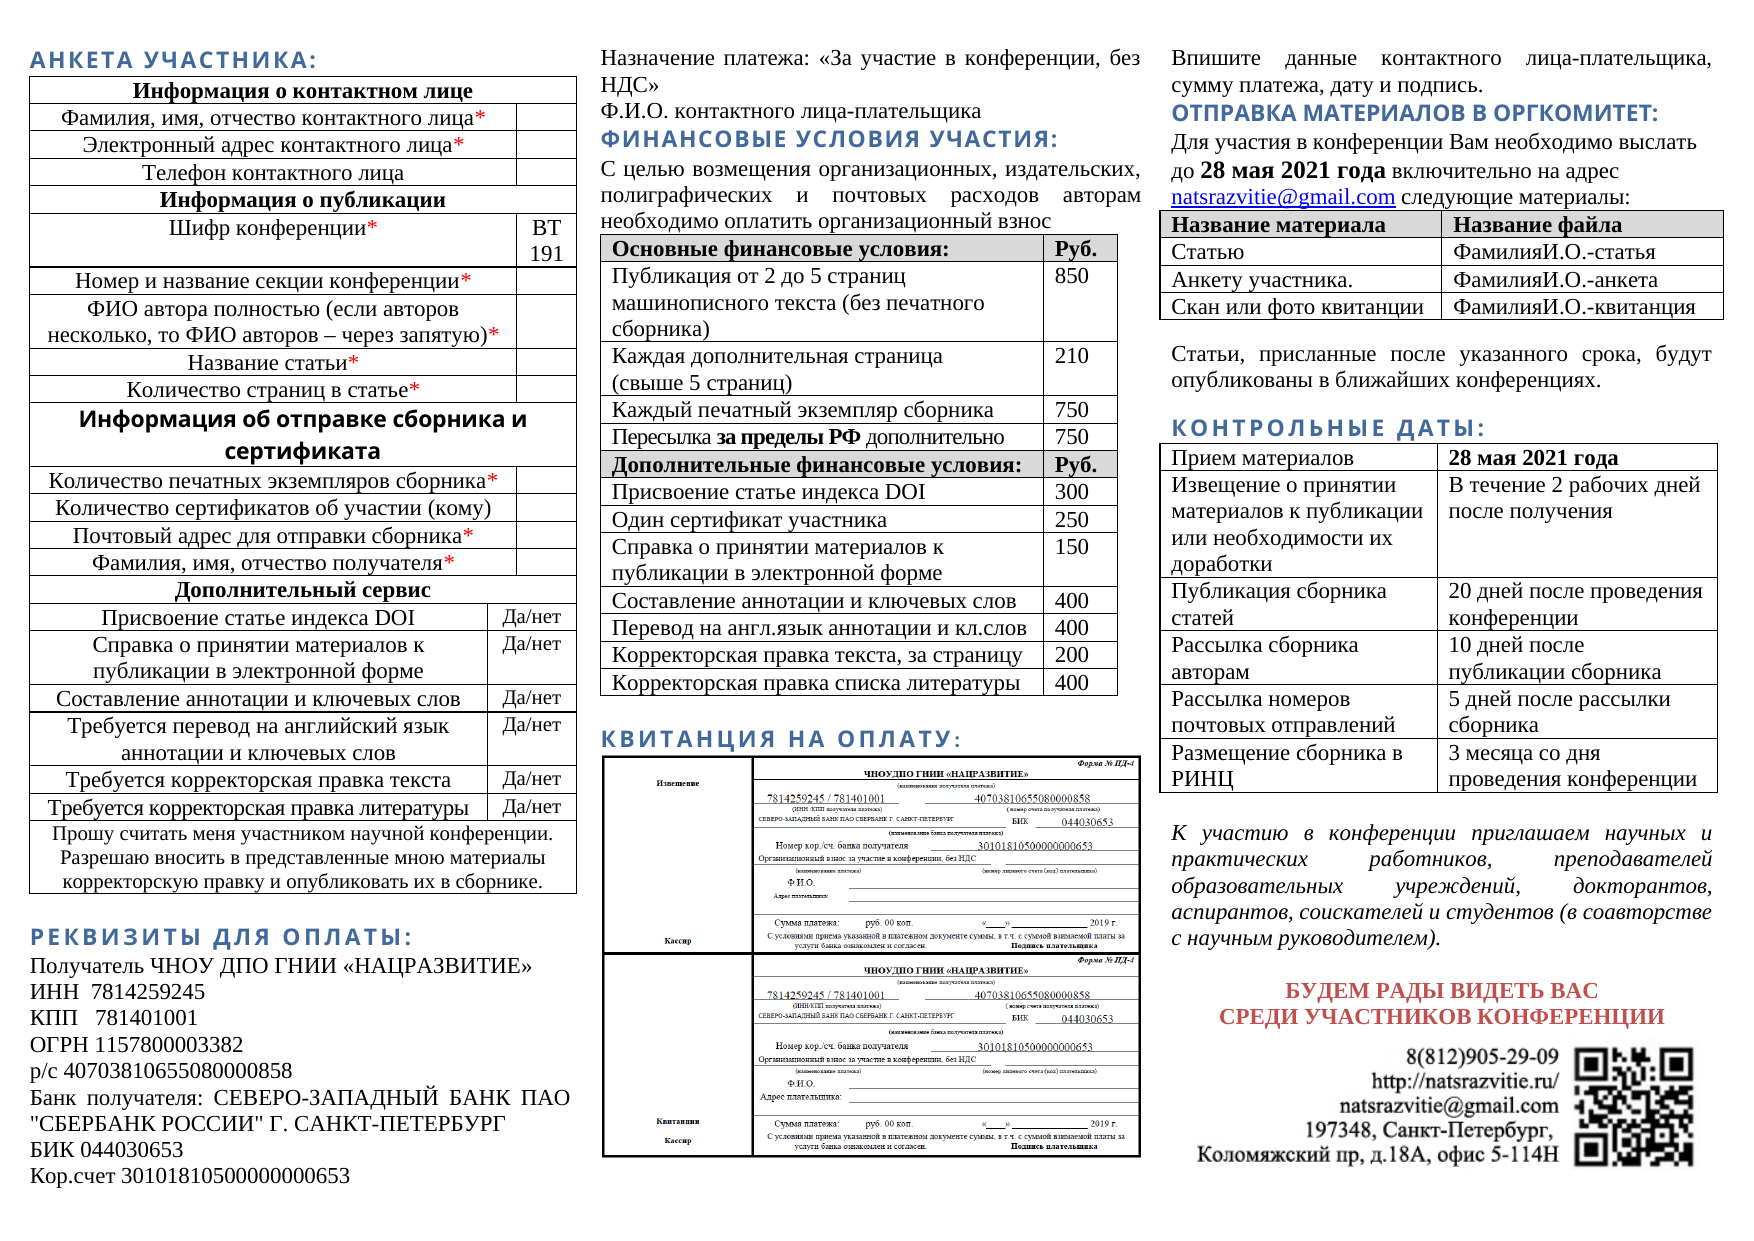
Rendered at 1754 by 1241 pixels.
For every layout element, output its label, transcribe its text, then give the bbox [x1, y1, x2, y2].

table_cell ФамилияИ.О.-квитанция [1442, 293, 1723, 319]
table_cell Да/нет [488, 766, 576, 792]
table_header Прием материалов [1161, 444, 1437, 470]
table_cell ФИО автора полностью (если авторов несколько, то ФИО авторов – через запятую)* [30, 295, 516, 347]
text РЕКВИЗИТЫ ДЛЯ ОПЛАТЫ: [29, 921, 571, 952]
table_cell [517, 104, 576, 130]
table_cell [517, 522, 576, 548]
table_cell Требуется корректорская правка текста [30, 766, 487, 792]
text Получатель ЧНОУ ДПО ГНИИ «НАЦРАЗВИТИЕ» [29, 952, 571, 978]
table_cell Рассылка номеров почтовых отправлений [1161, 685, 1437, 738]
table_cell 850 [1044, 262, 1117, 341]
text Ф.И.О. контактного лица-плательщика [600, 97, 1142, 123]
table_cell Информация об отправке сборника и сертификата [30, 403, 576, 466]
table_cell Статью [1161, 238, 1441, 264]
table_cell [517, 131, 576, 158]
table_cell ФамилияИ.О.-статья [1442, 238, 1723, 264]
text КВИТАНЦИЯ НА ОПЛАТУ: [600, 723, 1142, 753]
table_cell 750 [1044, 424, 1117, 450]
table_cell ФамилияИ.О.-анкета [1442, 266, 1723, 292]
table_cell 250 [1044, 506, 1117, 532]
table_cell ВТ191 [517, 214, 576, 266]
table_cell Публикация от 2 до 5 страниц машинописного текста (без печатного сборника) [601, 262, 1043, 341]
table_cell [517, 159, 576, 185]
table_cell Справка о принятии материалов к публикации в электронной форме [30, 631, 487, 684]
table_cell [517, 467, 576, 493]
table_cell Справка о принятии материалов к публикации в электронной форме [601, 533, 1043, 586]
table_cell Корректорская правка списка литературы [601, 669, 1043, 695]
table_cell В течение 2 рабочих дней после получения [1438, 471, 1717, 577]
table_header 28 мая 2021 года [1438, 444, 1717, 470]
table_cell 400 [1044, 587, 1117, 613]
table_header Название материала [1161, 211, 1441, 237]
table_cell Телефон контактного лица [30, 159, 516, 185]
text Статьи, присланные после указанного срока, будут опубликованы в ближайших конференциях. [1171, 339, 1713, 392]
table_cell Почтовый адрес для отправки сборника* [30, 522, 516, 548]
table_cell Количество страниц в статье* [30, 376, 516, 402]
table_cell Требуется перевод на английский язык аннотации и ключевых слов [30, 713, 487, 765]
picture [1171, 1029, 1713, 1177]
table_cell [517, 268, 576, 294]
text Впишите данные контактного лица-плательщика, сумму платежа, дату и подпись. [1171, 44, 1713, 97]
table_cell Электронный адрес контактного лица* [30, 131, 516, 158]
table_cell [517, 376, 576, 402]
text р/с 40703810655080000858 [29, 1057, 571, 1083]
table_cell 150 [1044, 533, 1117, 586]
table_header Информация о контактном лице [30, 77, 576, 103]
text С целью возмещения организационных, издательских, полиграфических и почтовых расходов авторам необходимо оплатить организационный взнос [600, 155, 1142, 234]
table_cell [517, 349, 576, 375]
table_cell Дополнительные финансовые условия: [601, 451, 1043, 477]
table_cell 20 дней после проведения конференции [1438, 578, 1717, 630]
table_cell [517, 549, 576, 575]
table_cell 10 дней после публикации сборника [1438, 631, 1717, 684]
table_cell Один сертификат участника [601, 506, 1043, 532]
text К участию в конференции приглашаем научных и практических работников, преподавателей образовательных учреждений, докторантов, аспирантов, соискателей и студентов (в соавторстве с научным руководителем). [1171, 819, 1713, 951]
table_cell Да/нет [488, 713, 576, 765]
table_cell Извещение о принятии материалов к публикации или необходимости их доработки [1161, 471, 1437, 577]
text АНКЕТА УЧАСТНИКА: [29, 44, 571, 76]
table_cell Фамилия, имя, отчество получателя* [30, 549, 516, 575]
text БИК 044030653 [29, 1136, 571, 1163]
text КОНТРОЛЬНЫЕ ДАТЫ: [1171, 411, 1713, 443]
text Назначение платежа: «За участие в конференции, без НДС» [600, 44, 1142, 97]
table_cell Количество печатных экземпляров сборника* [30, 467, 516, 493]
table_header Основные финансовые условия: [601, 235, 1043, 261]
table_cell Присвоение статье индекса DOI [30, 604, 487, 630]
table_cell Размещение сборника в РИНЦ [1161, 739, 1437, 792]
table_cell Дополнительный сервис [30, 576, 576, 603]
table_cell Присвоение статье индекса DOI [601, 478, 1043, 504]
table_cell Скан или фото квитанции [1161, 293, 1441, 319]
table_cell Руб. [1044, 451, 1117, 477]
table_cell 200 [1044, 642, 1117, 668]
text Кор.счет 30101810500000000653 [29, 1163, 571, 1189]
table_header Название файла [1442, 211, 1723, 237]
table_cell 210 [1044, 342, 1117, 395]
table_cell Корректорская правка текста, за страницу [601, 642, 1043, 668]
table_cell Номер и название секции конференции* [30, 268, 516, 294]
table_cell 400 [1044, 669, 1117, 695]
table_cell 300 [1044, 478, 1117, 504]
text СРЕДИ УЧАСТНИКОВ КОНФЕРЕНЦИИ [1171, 1003, 1713, 1029]
table_cell [517, 295, 576, 347]
text ФИНАНСОВЫЕ УСЛОВИЯ УЧАСТИЯ: [600, 123, 1142, 155]
table_cell Фамилия, имя, отчество контактного лица* [30, 104, 516, 130]
table_cell Каждая дополнительная страница (свыше 5 страниц) [601, 342, 1043, 395]
table_cell Информация о публикации [30, 186, 576, 213]
table_cell Требуется корректорская правка литературы [30, 794, 487, 820]
table_cell [517, 494, 576, 521]
table_cell Да/нет [488, 794, 576, 820]
text Для участия в конференции Вам необходимо выслать до 28 мая 2021 года включительно на адрес [1171, 128, 1713, 183]
text ОТПРАВКА МАТЕРИАЛОВ В ОРГКОМИТЕТ: [1171, 97, 1713, 128]
text Банк получателя: СЕВЕРО-ЗАПАДНЫЙ БАНК ПАО "СБЕРБАНК РОССИИ" Г. САНКТ-ПЕТЕРБУРГ [29, 1083, 571, 1136]
table_cell Пересылка за пределы РФ дополнительно [601, 424, 1043, 450]
table_cell 750 [1044, 396, 1117, 422]
table_cell Составление аннотации и ключевых слов [601, 587, 1043, 613]
table_cell Да/нет [488, 685, 576, 711]
table_cell Название статьи* [30, 349, 516, 375]
table_cell Количество сертификатов об участии (кому) [30, 494, 516, 521]
text natsrazvitie@gmail.com следующие материалы: [1171, 183, 1713, 210]
table_cell Прошу считать меня участником научной конференции. Разрешаю вносить в представленные мною материалы корректорскую правку и опубликовать их в сборнике. [30, 821, 576, 893]
table_cell Да/нет [488, 604, 576, 630]
table_cell Анкету участника. [1161, 266, 1441, 292]
table_cell Шифр конференции* [30, 214, 516, 266]
table_cell Составление аннотации и ключевых слов [30, 685, 487, 711]
table_cell 3 месяца со дня проведения конференции [1438, 739, 1717, 792]
table_cell 400 [1044, 614, 1117, 641]
table_cell Перевод на англ.язык аннотации и кл.слов [601, 614, 1043, 641]
table_cell Публикация сборника статей [1161, 578, 1437, 630]
table_cell Каждый печатный экземпляр сборника [601, 396, 1043, 422]
table_cell 5 дней после рассылки сборника [1438, 685, 1717, 738]
text ОГРН 1157800003382 [29, 1031, 571, 1057]
picture [600, 753, 1142, 1159]
text КПП 781401001 [29, 1004, 571, 1031]
text ИНН 7814259245 [29, 978, 571, 1004]
table_header Руб. [1044, 235, 1117, 261]
table_cell Да/нет [488, 631, 576, 684]
text БУДЕМ РАДЫ ВИДЕТЬ ВАС [1171, 977, 1713, 1003]
table_cell Рассылка сборника авторам [1161, 631, 1437, 684]
